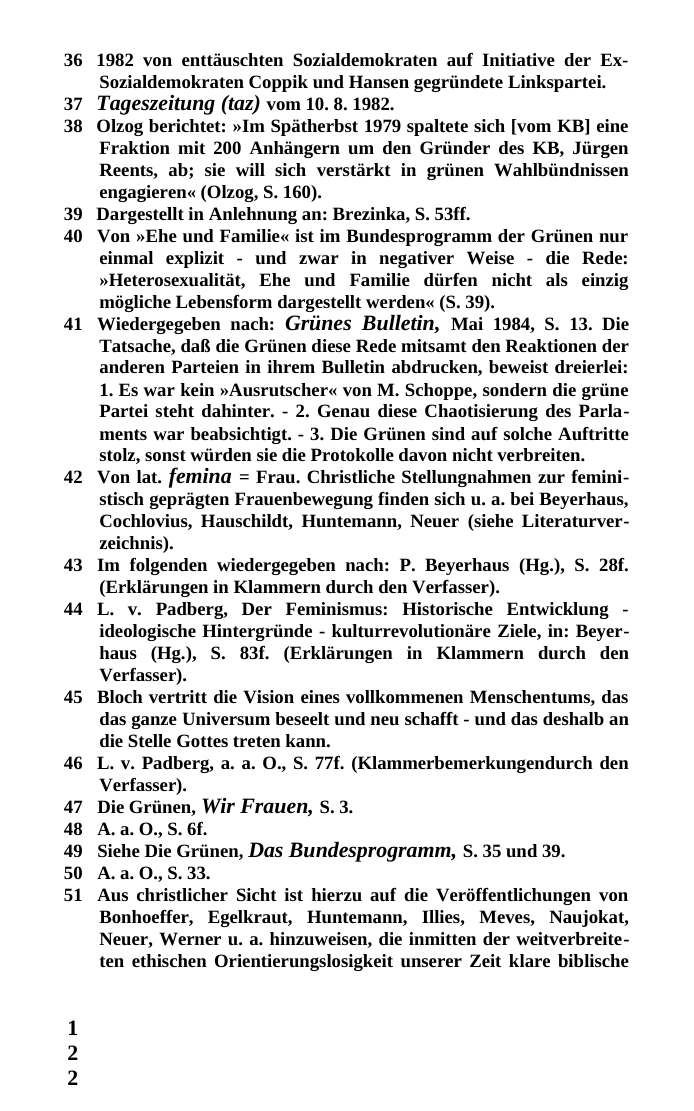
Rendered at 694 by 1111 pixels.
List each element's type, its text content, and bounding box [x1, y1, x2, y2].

list L. v. Padberg, Der Feminismus: Historische Entwicklung - ideologische Hintergründe - kulturrevolutionäre Ziele, in: Beyerhaus (Hg.), S. 83f. (Erklärungen in Klammern durch den Verfasser). [64, 598, 629, 686]
list Dargestellt in Anlehnung an: Brezinka, S. 53ff. [64, 203, 629, 224]
list Im folgenden wiedergegeben nach: P. Beyerhaus (Hg.), S. 28f. (Erklärungen in Klammern durch den Verfasser). [64, 554, 629, 598]
list Von »Ehe und Familie« ist im Bundesprogramm der Grünen nur einmal explizit - und zwar in negativer Weise - die Rede: »Heterosexualität, Ehe und Familie dürfen nicht als einzig mögliche Lebensform dargestellt werden« (S. 39). [64, 224, 629, 312]
list Bloch vertritt die Vision eines vollkommenen Menschentums, das das ganze Universum beseelt und neu schafft - und das deshalb an die Stelle Gottes treten kann. [64, 686, 629, 752]
list Tageszeitung (taz) vom 10. 8. 1982. [64, 93, 629, 115]
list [64, 884, 629, 972]
list Wiedergegeben nach: Grünes Bulletin, Mai 1984, S. 13. Die Tatsache, daß die Grünen diese Rede mitsamt den Reaktionen der anderen Parteien in ihrem Bulletin abdrucken, beweist dreierlei: 1. Es war kein »Ausrutscher« von M. Schoppe, sondern die grüne Partei steht dahinter. - 2. Genau diese Chaotisierung des Parlaments war beabsichtigt. - 3. Die Grünen sind auf solche Auftritte stolz, sonst würden sie die Protokolle davon nicht verbreiten. [64, 312, 629, 466]
list Von lat. femina = Frau. Christliche Stellungnahmen zur feministisch geprägten Frauenbewegung finden sich u. a. bei Beyerhaus, Cochlovius, Hauschildt, Huntemann, Neuer (siehe Literaturverzeichnis). [64, 466, 629, 554]
list A. a. O., S. 6f. [64, 818, 629, 840]
list Siehe Die Grünen, Das Bundesprogramm, S. 35 und 39. [64, 840, 629, 862]
list 1982 von enttäuschten Sozialdemokraten auf Initiative der Ex- Sozialdemokraten Coppik und Hansen gegründete Linkspartei. [64, 49, 629, 93]
list A. a. O., S. 33. [64, 862, 629, 884]
list L. v. Padberg, a. a. O., S. 77f. (Klammerbemerkungendurch den Verfasser). [64, 752, 629, 796]
list Die Grünen, Wir Frauen, S. 3. [64, 796, 629, 818]
list Olzog berichtet: »Im Spätherbst 1979 spaltete sich [vom KB] eine Fraktion mit 200 Anhängern um den Gründer des KB, Jürgen Reents, ab; sie will sich verstärkt in grünen Wahlbündnissen engagieren« (Olzog, S. 160). [64, 115, 629, 203]
